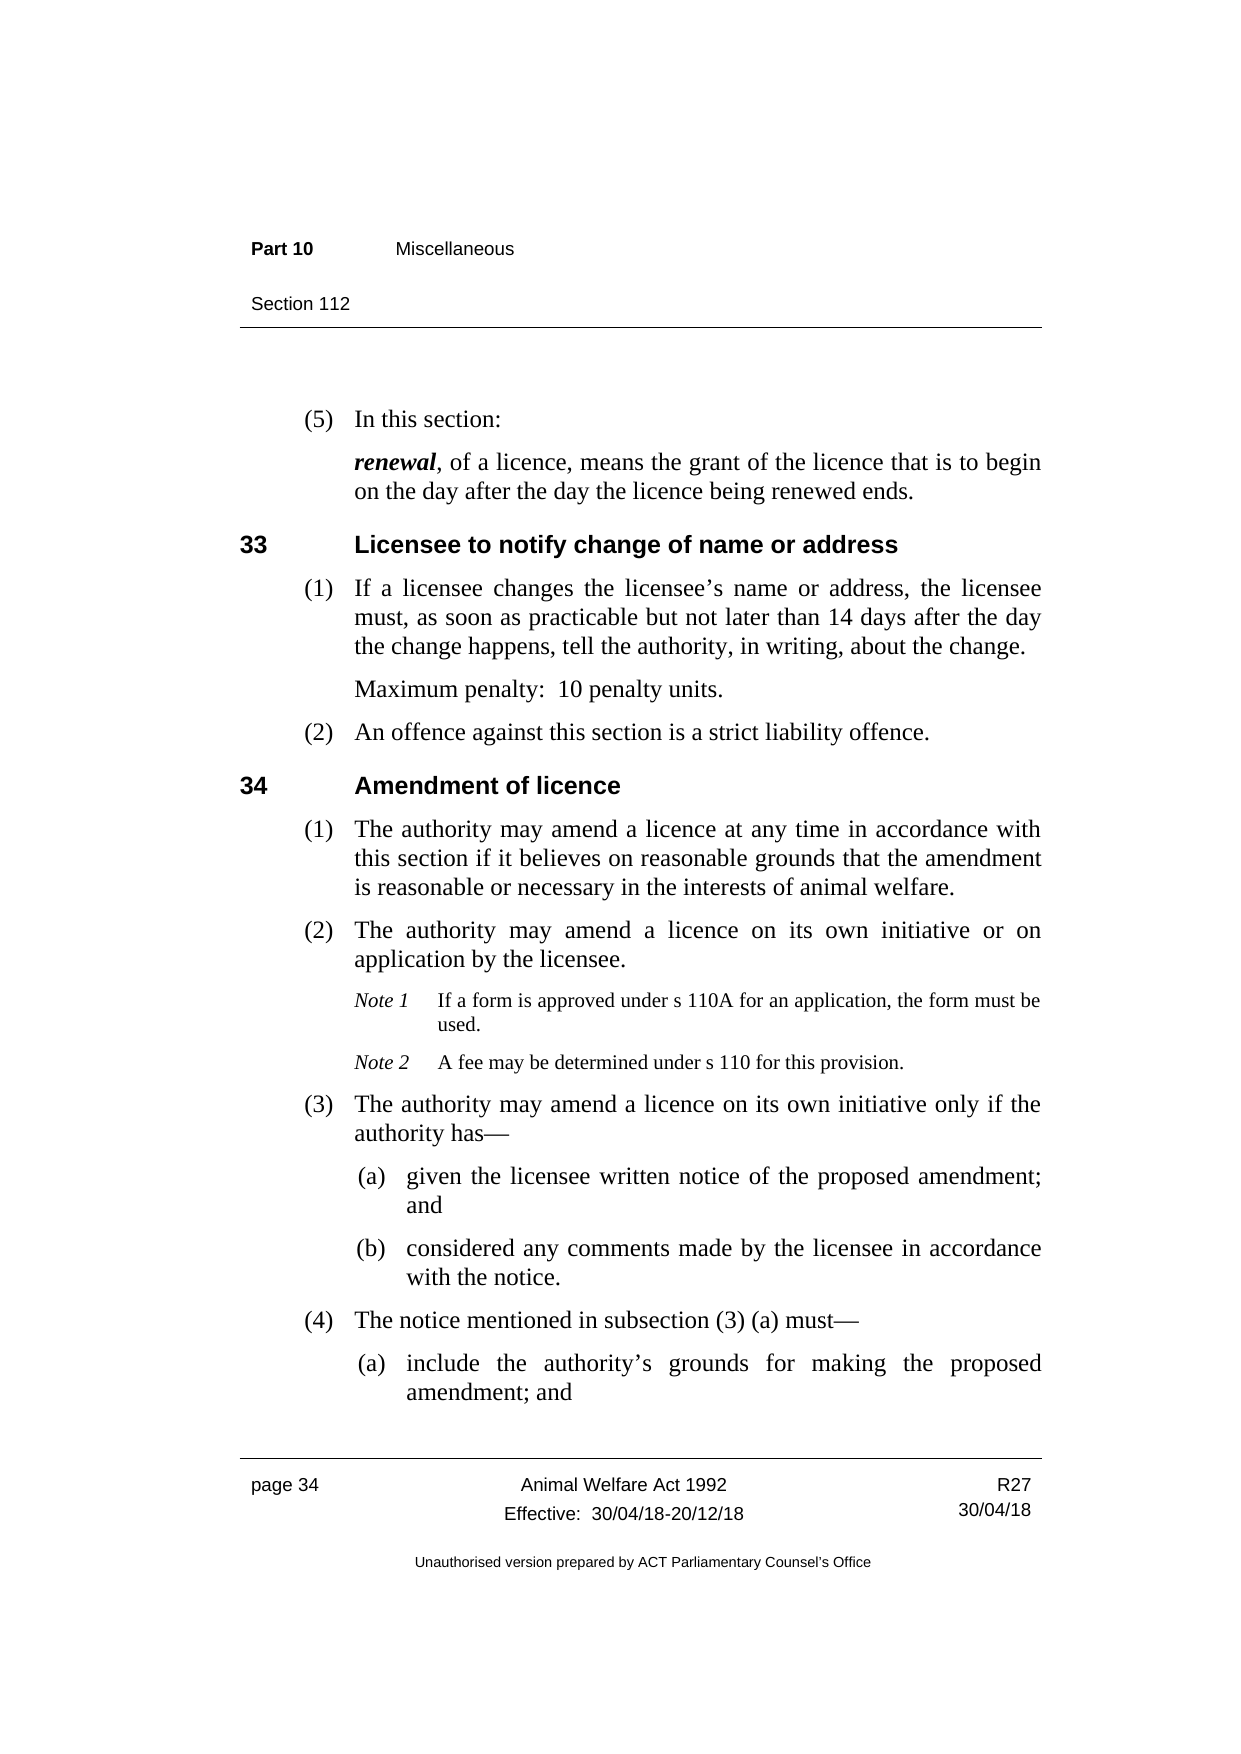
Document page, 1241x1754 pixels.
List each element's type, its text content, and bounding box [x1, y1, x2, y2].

text Maximum penalty: 10 penalty units. [354, 674, 1042, 703]
text (1) If a licensee changes the licensee’s name or address, the licensee must, as soon as practicable but not later than 14 days after the day the change happens, tell the authority, in writing, about the change. [239, 573, 1042, 659]
text (2) An offence against this section is a strict liability offence. [239, 717, 1042, 746]
text Note 2 A fee may be determined under s 110 for this provision. [354, 1050, 1042, 1074]
text (4) The notice mentioned in subsection (3) (a) must— [239, 1305, 1042, 1334]
text renewal, of a licence, means the grant of the licence that is to begin on the day after the day the licence being renewed ends. [354, 447, 1042, 505]
text (a) given the licensee written notice of the proposed amendment; and [239, 1161, 1042, 1218]
text (3) The authority may amend a licence on its own initiative only if the authority has— [239, 1089, 1042, 1146]
text (1) The authority may amend a licence at any time in accordance with this section if it believes on reasonable grounds that the amendment is reasonable or necessary in the interests of animal welfare. [239, 814, 1042, 901]
text Note 1 If a form is approved under s 110A for an application, the form must be used. [354, 987, 1042, 1036]
text (5) In this section: [239, 404, 1042, 433]
text (2) The authority may amend a licence on its own initiative or on application by the licensee. [239, 915, 1042, 973]
text (b) considered any comments made by the licensee in accordance with the notice. [239, 1233, 1042, 1291]
text 33 Licensee to notify change of name or address [239, 530, 1042, 559]
text 34 Amendment of licence [239, 771, 1042, 800]
text (a) include the authority’s grounds for making the proposed amendment; and [239, 1348, 1042, 1406]
